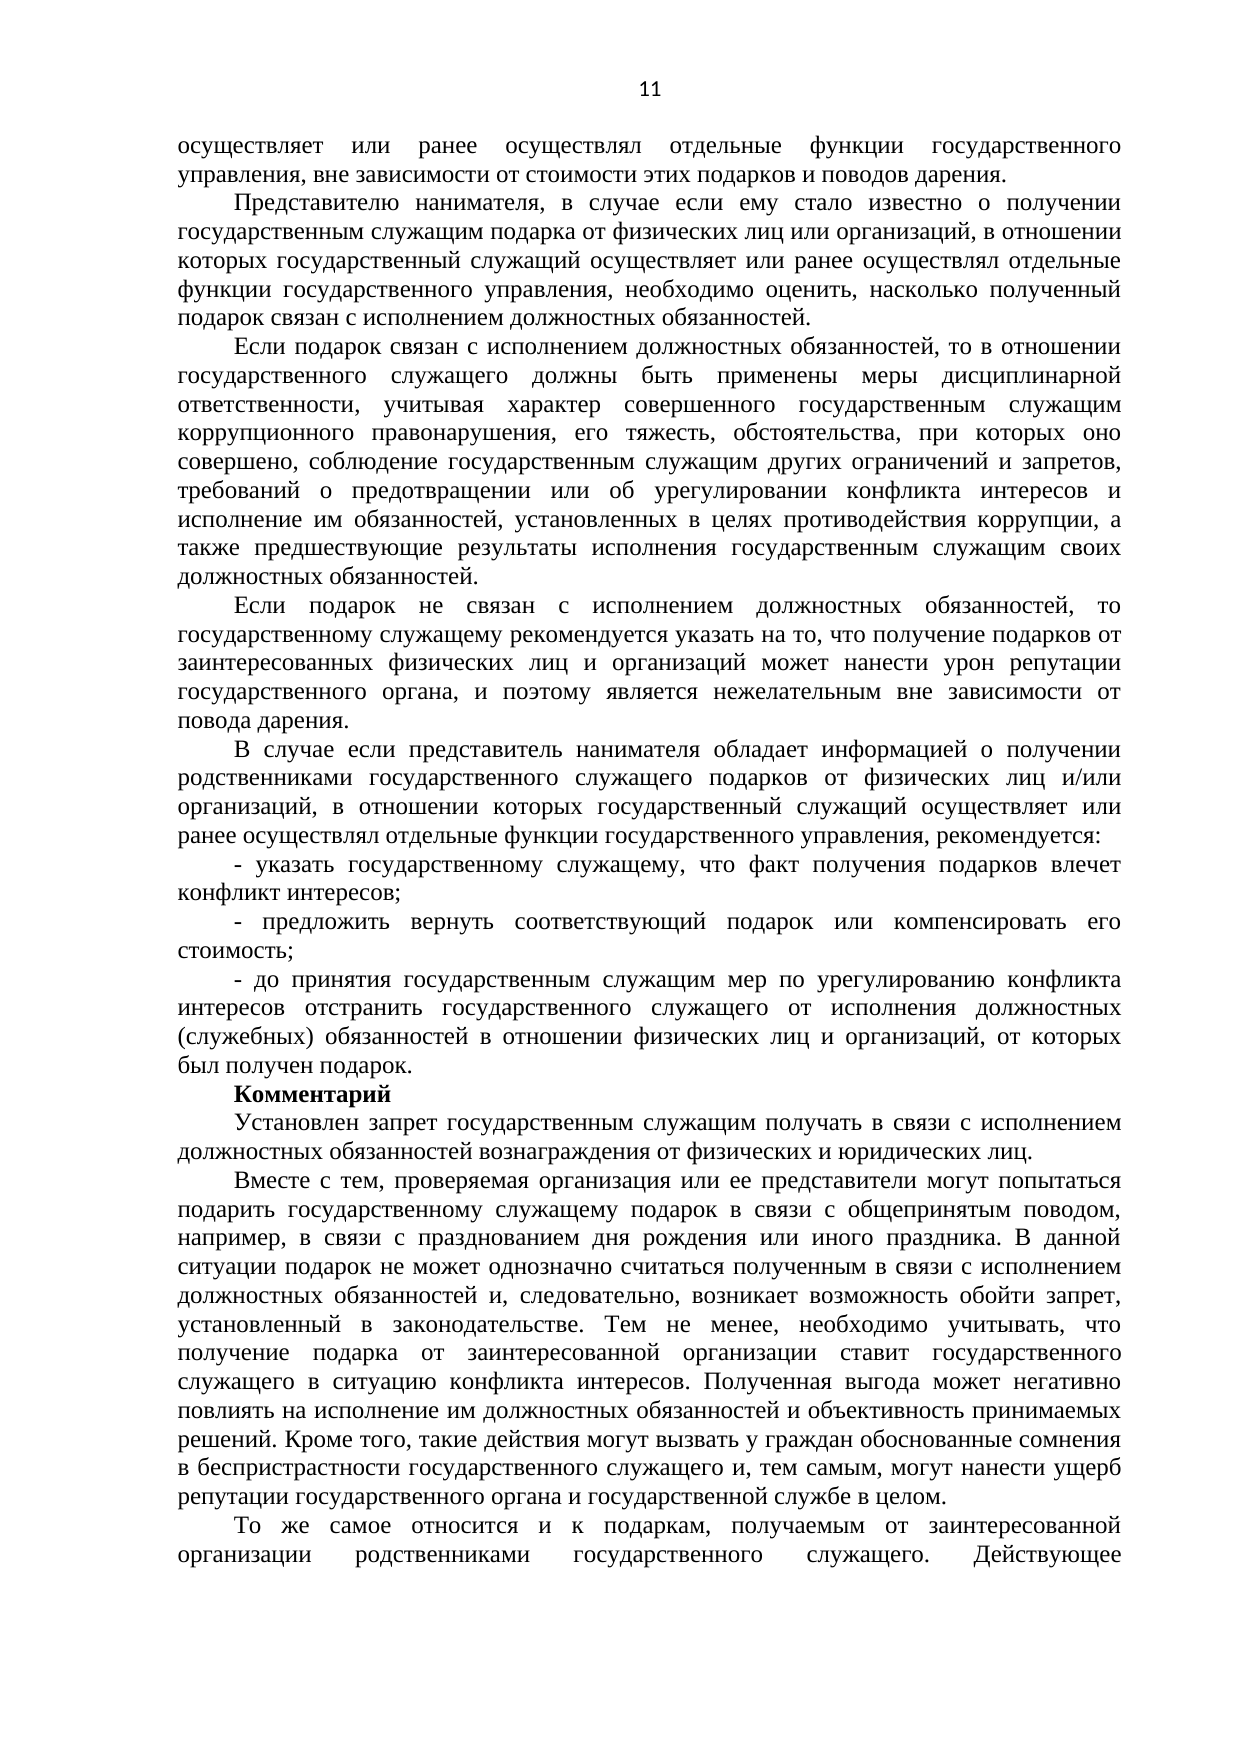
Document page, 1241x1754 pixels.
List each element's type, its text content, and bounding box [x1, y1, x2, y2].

text - предложить вернуть соответствующий подарок или компенсировать его стоимость; [177, 906, 1122, 964]
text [177, 130, 1122, 187]
text - указать государственному служащему, что факт получения подарков влечет конфликт интересов; [177, 849, 1122, 906]
text В случае если представитель нанимателя обладает информацией о получении родственниками государственного служащего подарков от физических лиц и/или организаций, в отношении которых государственный служащий осуществляет или ранее осуществлял отдельные функции государственного управления, рекомендуется: [177, 734, 1122, 849]
text Комментарий [177, 1079, 1122, 1107]
text Установлен запрет государственным служащим получать в связи с исполнением должностных обязанностей вознаграждения от физических и юридических лиц. [177, 1107, 1122, 1165]
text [177, 1510, 1122, 1567]
text - до принятия государственным служащим мер по урегулированию конфликта интересов отстранить государственного служащего от исполнения должностных (служебных) обязанностей в отношении физических лиц и организаций, от которых был получен подарок. [177, 964, 1122, 1079]
text Представителю нанимателя, в случае если ему стало известно о получении государственным служащим подарка от физических лиц или организаций, в отношении которых государственный служащий осуществляет или ранее осуществлял отдельные функции государственного управления, необходимо оценить, насколько полученный подарок связан с исполнением должностных обязанностей. [177, 187, 1122, 331]
text Вместе с тем, проверяемая организация или ее представители могут попытаться подарить государственному служащему подарок в связи с общепринятым поводом, например, в связи с празднованием дня рождения или иного праздника. В данной ситуации подарок не может однозначно считаться полученным в связи с исполнением должностных обязанностей и, следовательно, возникает возможность обойти запрет, установленный в законодательстве. Тем не менее, необходимо учитывать, что получение подарка от заинтересованной организации ставит государственного служащего в ситуацию конфликта интересов. Полученная выгода может негативно повлиять на исполнение им должностных обязанностей и объективность принимаемых решений. Кроме того, такие действия могут вызвать у граждан обоснованные сомнения в беспристрастности государственного служащего и, тем самым, могут нанести ущерб репутации государственного органа и государственной службе в целом. [177, 1165, 1122, 1510]
text Если подарок не связан с исполнением должностных обязанностей, то государственному служащему рекомендуется указать на то, что получение подарков от заинтересованных физических лиц и организаций может нанести урон репутации государственного органа, и поэтому является нежелательным вне зависимости от повода дарения. [177, 590, 1122, 734]
text Если подарок связан с исполнением должностных обязанностей, то в отношении государственного служащего должны быть применены меры дисциплинарной ответственности, учитывая характер совершенного государственным служащим коррупционного правонарушения, его тяжесть, обстоятельства, при которых оно совершено, соблюдение государственным служащим других ограничений и запретов, требований о предотвращении или об урегулировании конфликта интересов и исполнение им обязанностей, установленных в целях противодействия коррупции, а также предшествующие результаты исполнения государственным служащим своих должностных обязанностей. [177, 331, 1122, 590]
